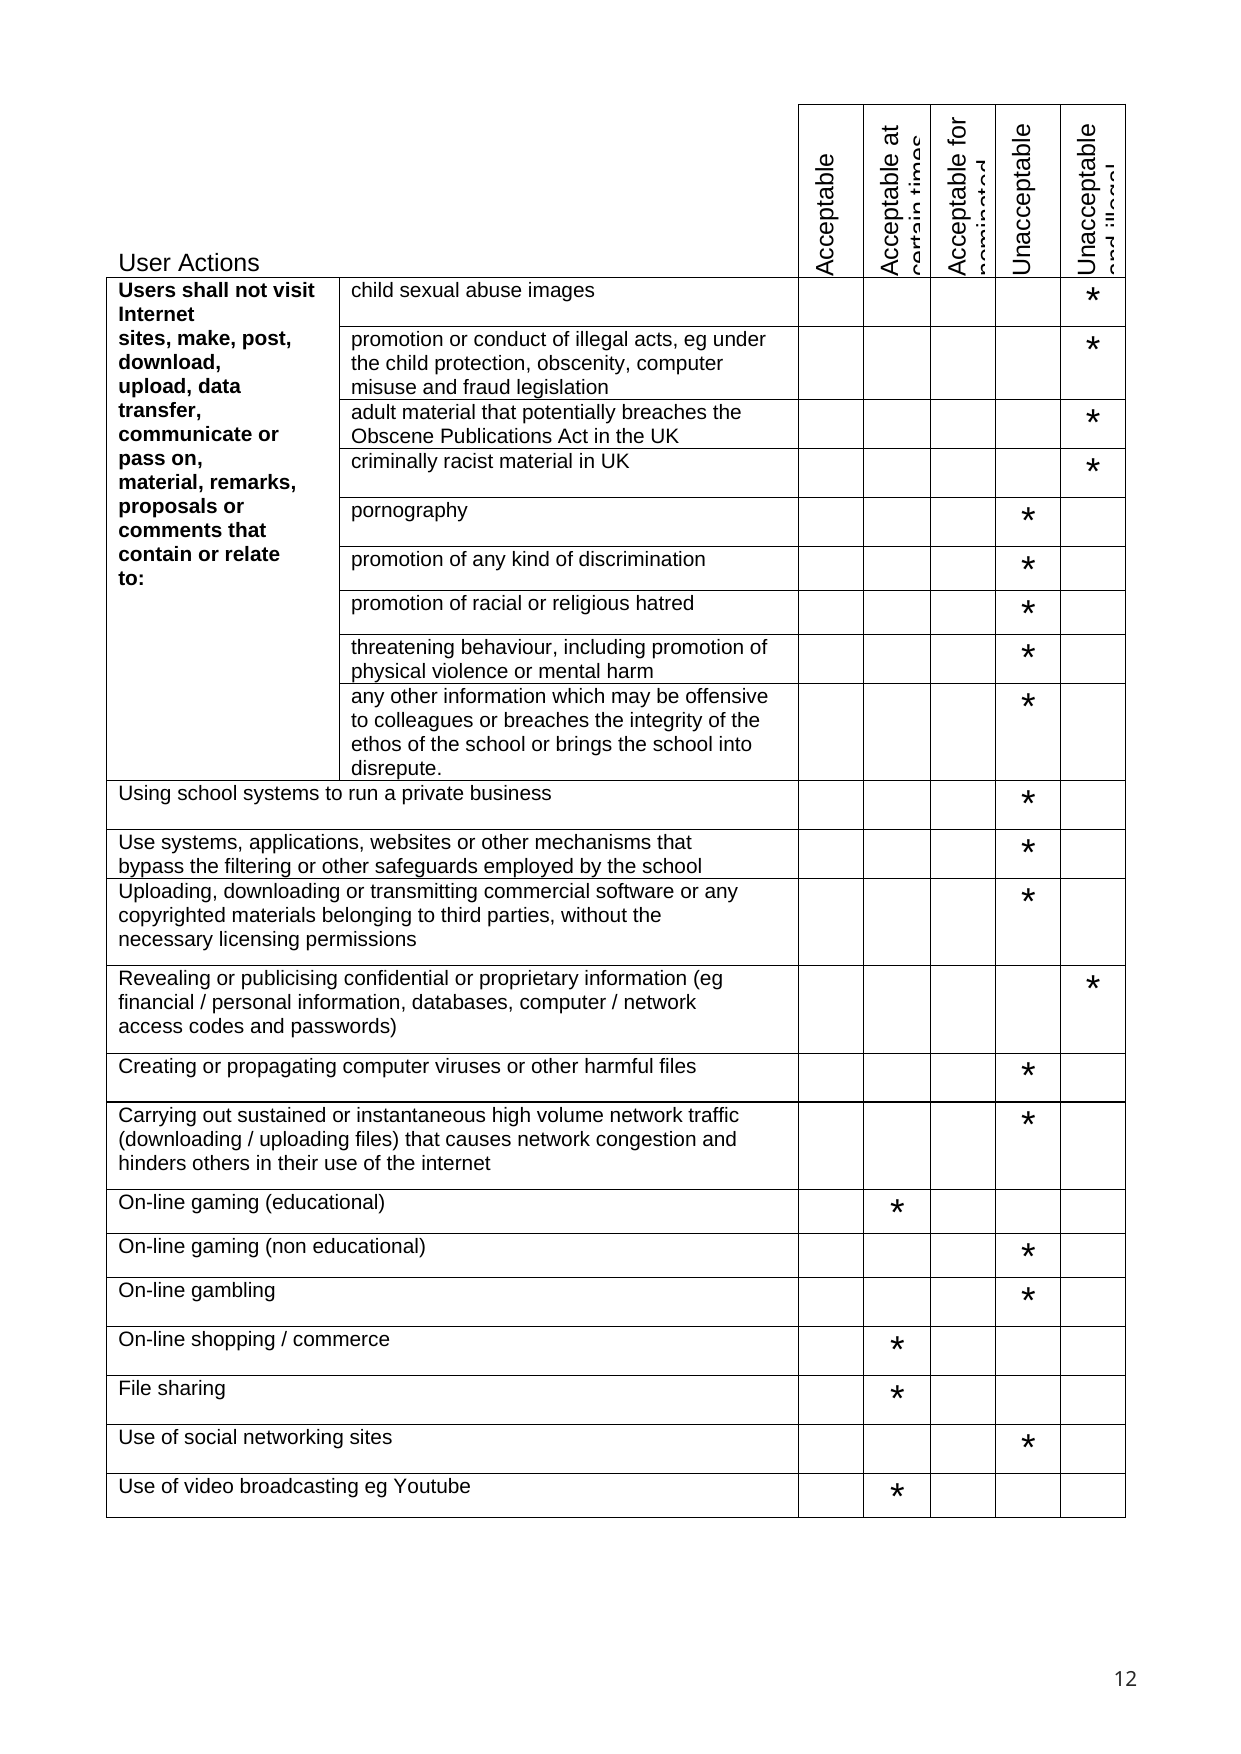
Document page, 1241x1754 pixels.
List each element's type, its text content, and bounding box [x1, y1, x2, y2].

table_cell [799, 1278, 863, 1326]
table_cell [996, 1327, 1060, 1375]
table_cell * [1061, 400, 1125, 448]
table_cell [931, 781, 995, 829]
table_cell Creating or propagating computer viruses or other harmful files [107, 1054, 798, 1101]
table_cell pornography [340, 498, 798, 546]
table_cell [864, 400, 930, 448]
table_cell * [1061, 327, 1125, 399]
table_cell On-line shopping / commerce [107, 1327, 798, 1375]
table_cell [996, 449, 1060, 497]
table_cell [864, 635, 930, 683]
table_cell [864, 1234, 930, 1277]
table_cell [864, 278, 930, 326]
table_cell [1061, 498, 1125, 546]
table_cell [799, 400, 863, 448]
table_cell * [996, 547, 1060, 590]
table_cell [799, 1474, 863, 1517]
table_cell [931, 1376, 995, 1424]
table_cell [864, 1054, 930, 1101]
table_cell [864, 966, 930, 1052]
table_cell [799, 278, 863, 326]
table_cell criminally racist material in UK [340, 449, 798, 497]
table_cell [931, 1054, 995, 1101]
table_cell [864, 1278, 930, 1326]
table_cell Revealing or publicising confidential or proprietary information (eg financial / personal information, databases, computer / network access codes and passwords) [107, 966, 798, 1052]
table_cell [1061, 1278, 1125, 1326]
table_cell * [996, 498, 1060, 546]
table_cell * [996, 1054, 1060, 1101]
table_cell Users shall not visit Internet sites, make, post, download, upload, data transfer, communicate or pass on, material, remarks, proposals or comments that contain or relate to: [107, 278, 339, 780]
table_cell [931, 635, 995, 683]
table_cell [864, 498, 930, 546]
table_cell [931, 1190, 995, 1233]
table_cell promotion of racial or religious hatred [340, 591, 798, 634]
table_cell * [864, 1376, 930, 1424]
table_cell [931, 1474, 995, 1517]
table_cell [996, 400, 1060, 448]
table_cell [1061, 1474, 1125, 1517]
table_cell [931, 1234, 995, 1277]
table_cell Using school systems to run a private business [107, 781, 798, 829]
table_cell * [996, 591, 1060, 634]
table_cell threatening behaviour, including promotion of physical violence or mental harm [340, 635, 798, 683]
table_cell * [864, 1190, 930, 1233]
table_cell * [996, 635, 1060, 683]
table_cell * [996, 781, 1060, 829]
table_cell [996, 1474, 1060, 1517]
table_cell [1061, 1327, 1125, 1375]
table_cell [931, 684, 995, 780]
table_cell [931, 547, 995, 590]
table_cell [799, 830, 863, 878]
table_cell * [996, 830, 1060, 878]
table_cell [864, 830, 930, 878]
table_cell child sexual abuse images [340, 278, 798, 326]
table_cell [799, 635, 863, 683]
table_cell * [864, 1474, 930, 1517]
table_cell File sharing [107, 1376, 798, 1424]
table_cell [996, 278, 1060, 326]
table_cell [1061, 1054, 1125, 1101]
table_cell * [996, 1103, 1060, 1189]
table_cell [1061, 635, 1125, 683]
table_cell [1061, 1425, 1125, 1473]
table_cell On-line gambling [107, 1278, 798, 1326]
table_cell [799, 498, 863, 546]
table_cell [996, 327, 1060, 399]
table_cell [864, 1103, 930, 1189]
table_cell [799, 1103, 863, 1189]
table_cell [799, 449, 863, 497]
table_cell [931, 591, 995, 634]
table_cell any other information which may be offensive to colleagues or breaches the integrity of the ethos of the school or brings the school into disrepute. [340, 684, 798, 780]
table_cell Uploading, downloading or transmitting commercial software or any copyrighted materials belonging to third parties, without the necessary licensing permissions [107, 879, 798, 965]
table_cell [931, 1278, 995, 1326]
table_cell [864, 1425, 930, 1473]
table_cell [799, 591, 863, 634]
table_cell [799, 966, 863, 1052]
table_cell [1061, 879, 1125, 965]
table_cell * [1061, 449, 1125, 497]
table_cell Use of video broadcasting eg Youtube [107, 1474, 798, 1517]
table_cell [1061, 1190, 1125, 1233]
table_cell [799, 684, 863, 780]
table_cell * [996, 1425, 1060, 1473]
table_header Acceptable at certain times [864, 105, 930, 277]
table_cell [931, 449, 995, 497]
table_cell [996, 966, 1060, 1052]
table_cell * [1061, 966, 1125, 1052]
table_cell [799, 327, 863, 399]
table_cell [799, 1234, 863, 1277]
table_cell [799, 1190, 863, 1233]
table_cell [799, 1054, 863, 1101]
table_cell [864, 591, 930, 634]
table_cell Use systems, applications, websites or other mechanisms that bypass the filtering or other safeguards employed by the school [107, 830, 798, 878]
table_cell [864, 449, 930, 497]
table_cell [864, 327, 930, 399]
table_header User Actions [107, 104, 798, 277]
table_cell [1061, 830, 1125, 878]
table_cell [1061, 1376, 1125, 1424]
table_cell [799, 547, 863, 590]
table_cell [996, 1376, 1060, 1424]
table_cell [864, 684, 930, 780]
table_cell On-line gaming (educational) [107, 1190, 798, 1233]
table_cell promotion or conduct of illegal acts, eg under the child protection, obscenity, computer misuse and fraud legislation [340, 327, 798, 399]
table_cell adult material that potentially breaches the Obscene Publications Act in the UK [340, 400, 798, 448]
table_cell On-line gaming (non educational) [107, 1234, 798, 1277]
table_cell [996, 1190, 1060, 1233]
table_cell * [1061, 278, 1125, 326]
table_cell [799, 879, 863, 965]
table_cell [864, 879, 930, 965]
table_cell * [864, 1327, 930, 1375]
table_cell [931, 1103, 995, 1189]
table_cell [931, 498, 995, 546]
table_cell * [996, 1278, 1060, 1326]
table_cell Carrying out sustained or instantaneous high volume network traffic (downloading / uploading files) that causes network congestion and hinders others in their use of the internet [107, 1103, 798, 1189]
table_cell Use of social networking sites [107, 1425, 798, 1473]
table_cell [1061, 684, 1125, 780]
table_cell [799, 1425, 863, 1473]
table_cell [931, 278, 995, 326]
table_cell [864, 781, 930, 829]
table_cell [1061, 781, 1125, 829]
table_cell [1061, 1103, 1125, 1189]
table_header Acceptable [799, 105, 863, 277]
table_cell * [996, 879, 1060, 965]
table_cell [931, 1327, 995, 1375]
table_header Unacceptable [996, 105, 1060, 277]
table_cell [799, 781, 863, 829]
table_header Unacceptable and illegal [1061, 105, 1125, 277]
table_cell * [996, 684, 1060, 780]
table_cell [1061, 591, 1125, 634]
table_cell [931, 830, 995, 878]
table_cell promotion of any kind of discrimination [340, 547, 798, 590]
table_cell [799, 1327, 863, 1375]
table_cell [931, 1425, 995, 1473]
table_cell [931, 327, 995, 399]
table_cell [931, 879, 995, 965]
table_cell [931, 966, 995, 1052]
table_cell [931, 400, 995, 448]
table_cell * [996, 1234, 1060, 1277]
table_cell [1061, 547, 1125, 590]
table_cell [1061, 1234, 1125, 1277]
table_cell [864, 547, 930, 590]
table_header Acceptable for nominated users [931, 105, 995, 277]
table_cell [799, 1376, 863, 1424]
